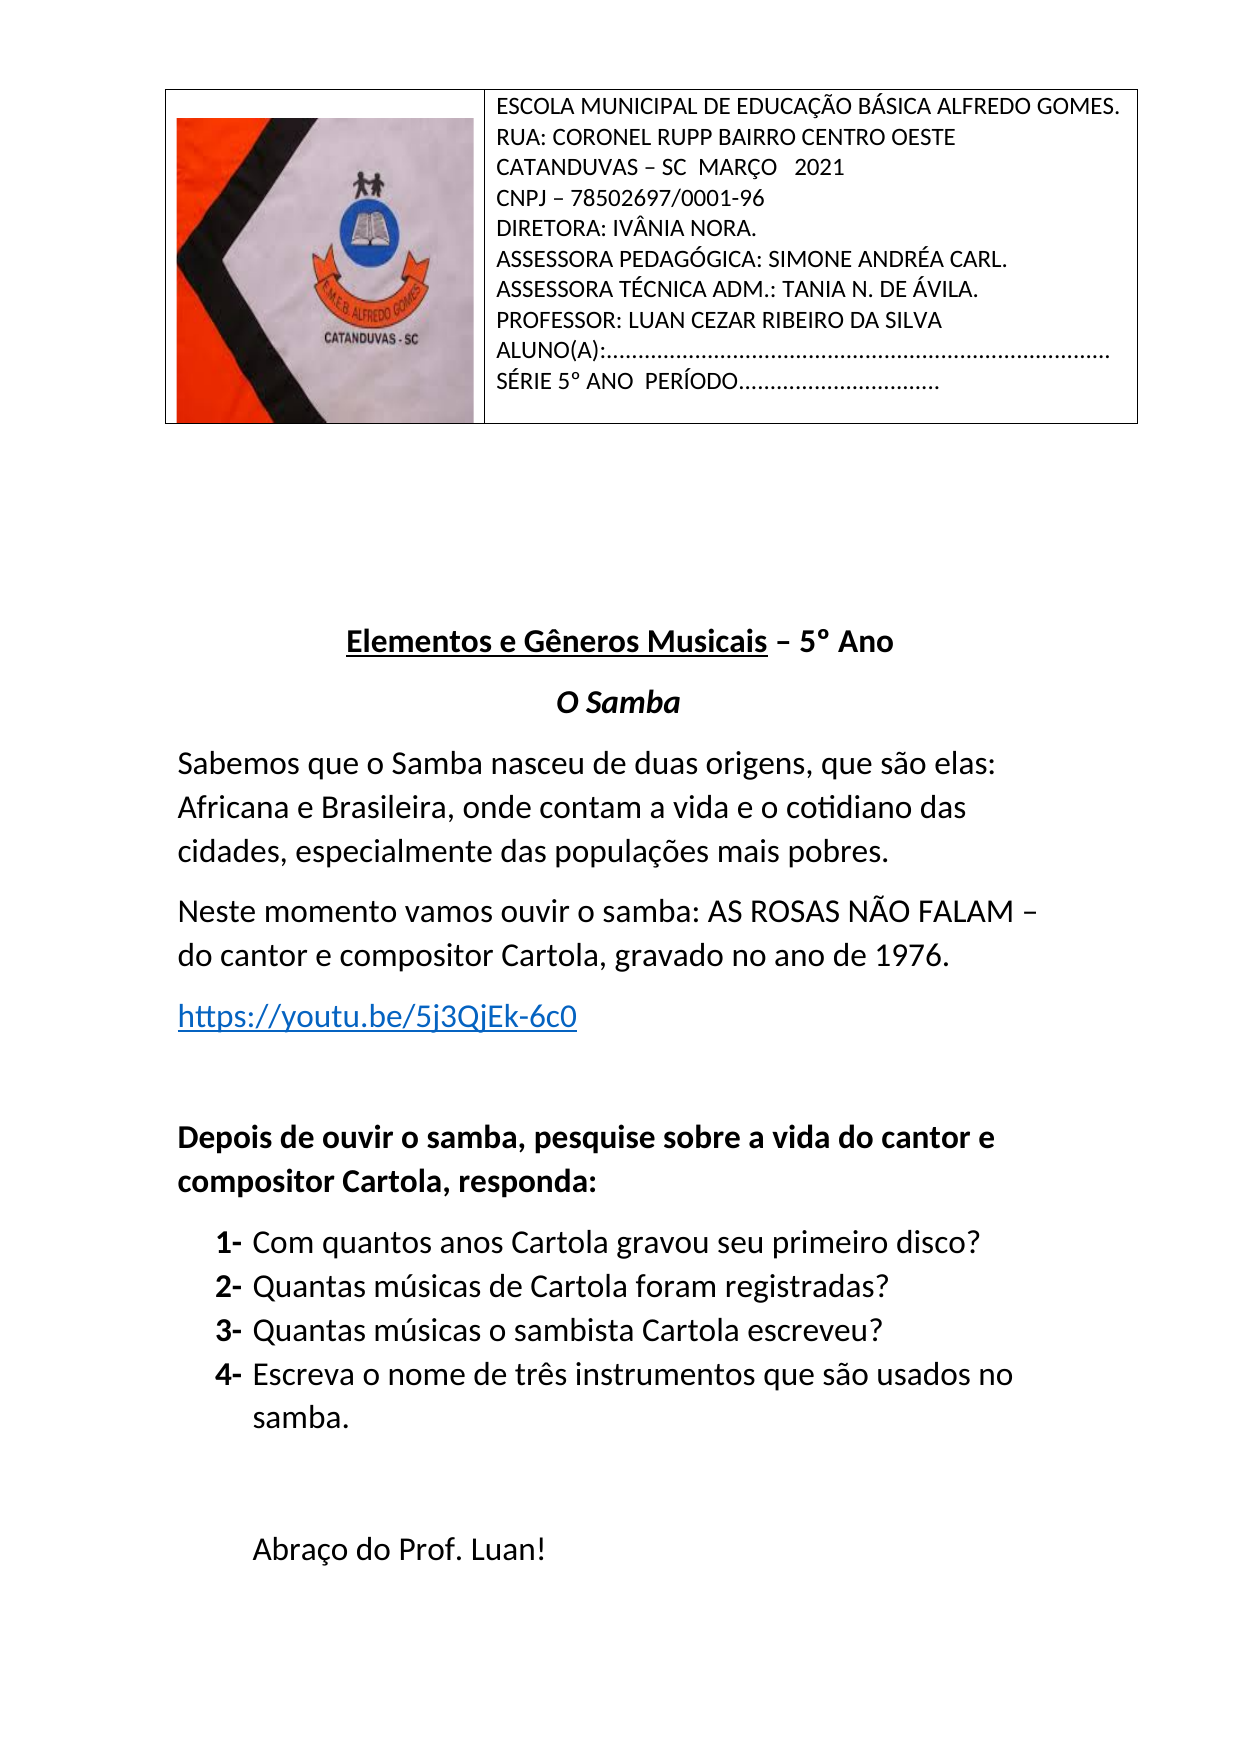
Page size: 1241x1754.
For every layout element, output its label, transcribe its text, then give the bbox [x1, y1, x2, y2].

list Com quantos anos Cartola gravou seu primeiro disco? [215, 1221, 1063, 1261]
list Abraço do Prof. Luan! [252, 1528, 1063, 1569]
table_header ESCOLA MUNICIPAL DE EDUCAÇÃO BÁSICA ALFREDO GOMES. RUA: CORONEL RUPP BAIRRO CENTRO OESTE CATANDUVAS – SC MARÇO 2021 CNPJ – 78502697/0001-96 DIRETORA: IVÂNIA NORA. ASSESSORA PEDAGÓGICA: SIMONE ANDRÉA CARL. ASSESSORA TÉCNICA ADM.: TANIA N. DE ÁVILA. PROFESSOR: LUAN CEZAR RIBEIRO DA SILVA ALUNO(A):................................................................................ SÉRIE 5º ANO PERÍODO................................ [485, 90, 1137, 423]
text Elementos e Gêneros Musicais – 5º Ano [177, 621, 1063, 661]
list Quantas músicas o sambista Cartola escreveu? [215, 1309, 1063, 1349]
text https://youtu.be/5j3QjEk-6c0 [177, 995, 1063, 1036]
list Quantas músicas de Cartola foram registradas? [215, 1265, 1063, 1305]
picture [176, 118, 474, 423]
text O Samba [177, 681, 1063, 722]
text Sabemos que o Samba nasceu de duas origens, que são elas: Africana e Brasileira, onde contam a vida e o cotidiano das cidades, especialmente das populações mais pobres. [177, 742, 1063, 870]
text Neste momento vamos ouvir o samba: AS ROSAS NÃO FALAM – do cantor e compositor Cartola, gravado no ano de 1976. [177, 890, 1063, 975]
list Escreva o nome de três instrumentos que são usados no samba. [215, 1353, 1063, 1437]
text Depois de ouvir o samba, pesquise sobre a vida do cantor e compositor Cartola, responda: [177, 1116, 1063, 1201]
table_header [166, 90, 484, 423]
